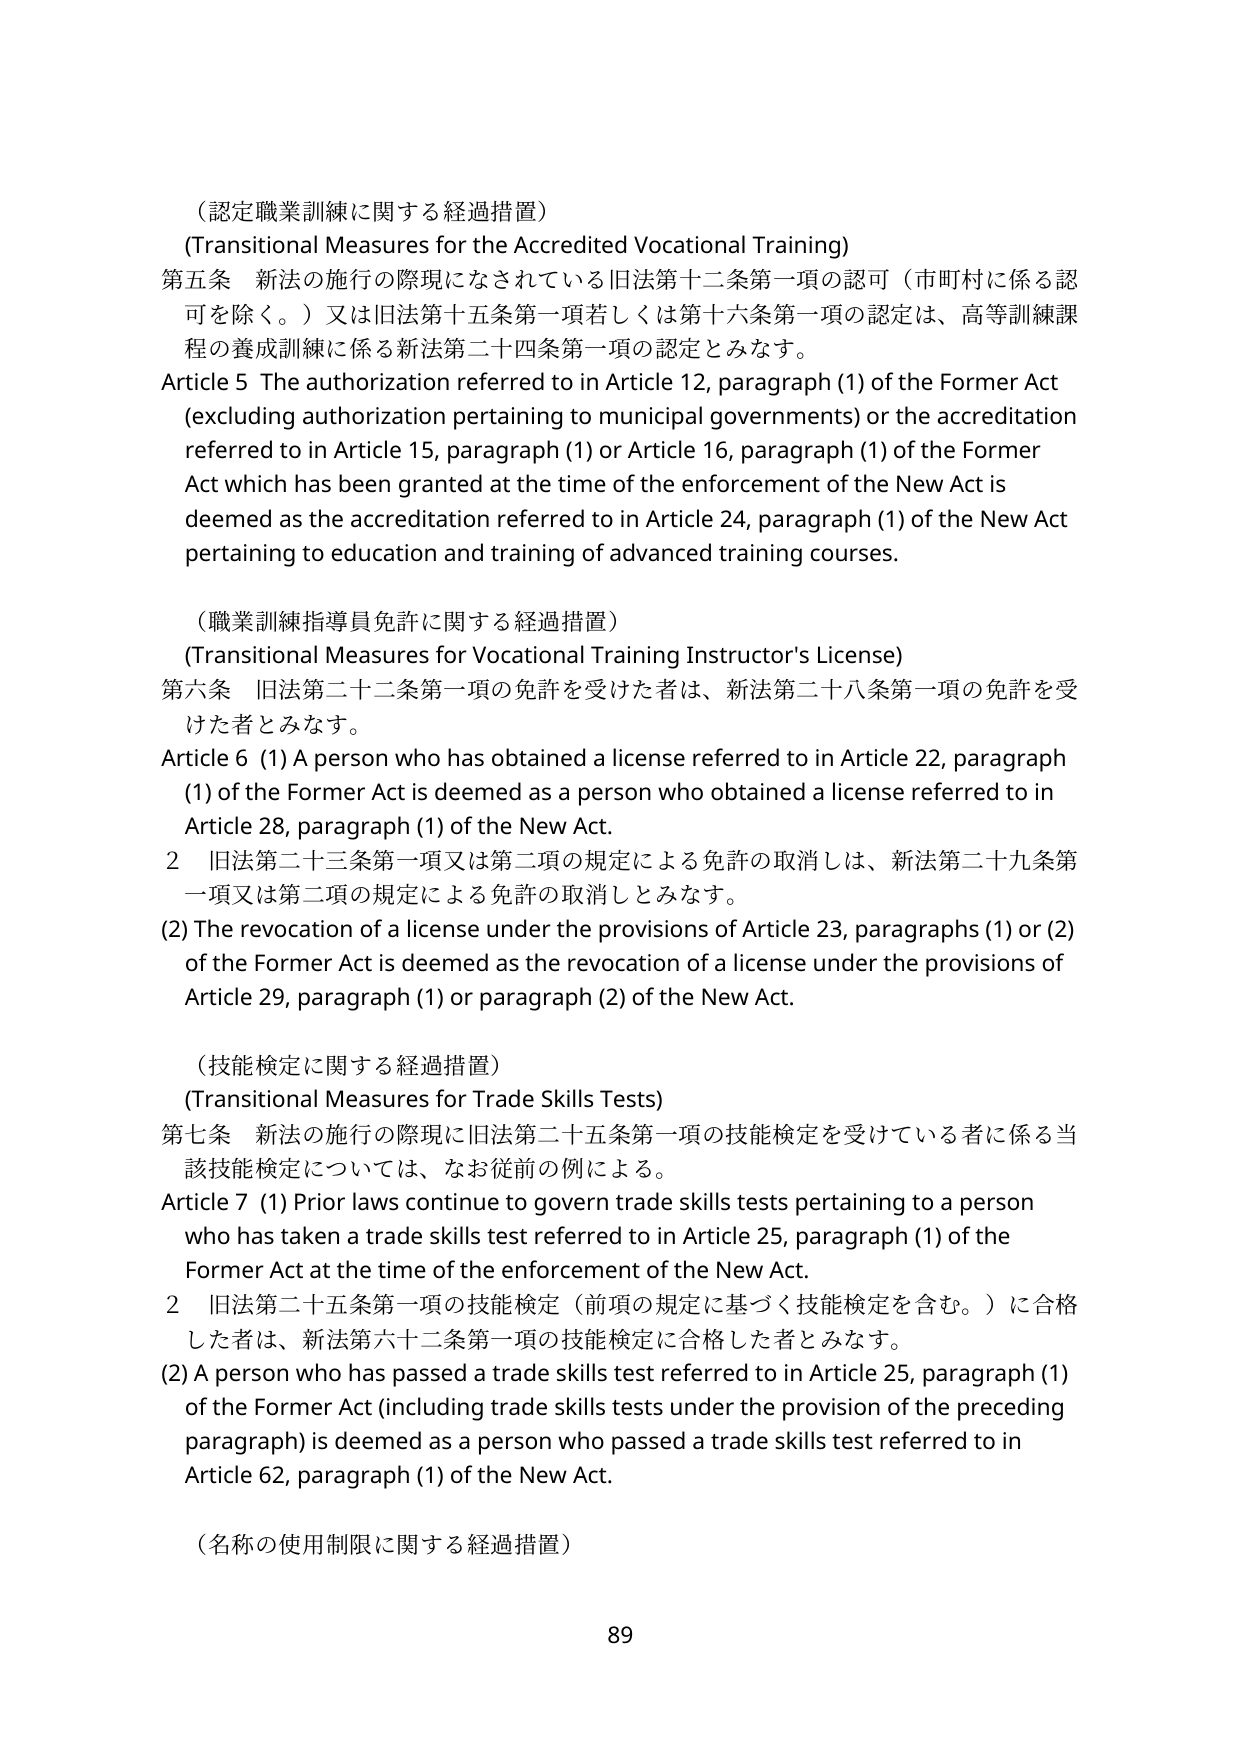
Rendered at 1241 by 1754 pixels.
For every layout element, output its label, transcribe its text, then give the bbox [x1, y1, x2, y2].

text （技能検定に関する経過措置） [184, 1048, 1079, 1082]
text (2) A person who has passed a trade skills test referred to in Article 25, paragraph (1) of the Former Act (including trade skills tests under the provision of the preceding paragraph) is deemed as a person who passed a trade skills test referred to in Article 62, paragraph (1) of the New Act. [161, 1355, 1079, 1492]
text (2) The revocation of a license under the provisions of Article 23, paragraphs (1) or (2) of the Former Act is deemed as the revocation of a license under the provisions of Article 29, paragraph (1) or paragraph (2) of the New Act. [161, 911, 1079, 1014]
text Article 7 (1) Prior laws continue to govern trade skills tests pertaining to a person who has taken a trade skills test referred to in Article 25, paragraph (1) of the Former Act at the time of the enforcement of the New Act. [161, 1184, 1079, 1287]
text 第七条 新法の施行の際現に旧法第二十五条第一項の技能検定を受けている者に係る当該技能検定については、なお従前の例による。 [161, 1116, 1079, 1184]
text (Transitional Measures for the Accredited Vocational Training) [184, 228, 1079, 262]
text (Transitional Measures for Vocational Training Instructor's License) [184, 638, 1079, 672]
text 第六条 旧法第二十二条第一項の免許を受けた者は、新法第二十八条第一項の免許を受けた者とみなす。 [161, 672, 1079, 740]
text （職業訓練指導員免許に関する経過措置） [184, 604, 1079, 638]
text （名称の使用制限に関する経過措置） [184, 1526, 1079, 1560]
text ２ 旧法第二十五条第一項の技能検定（前項の規定に基づく技能検定を含む。）に合格した者は、新法第六十二条第一項の技能検定に合格した者とみなす。 [161, 1287, 1079, 1355]
text 第五条 新法の施行の際現になされている旧法第十二条第一項の認可（市町村に係る認可を除く。）又は旧法第十五条第一項若しくは第十六条第一項の認定は、高等訓練課程の養成訓練に係る新法第二十四条第一項の認定とみなす。 [161, 262, 1079, 364]
text ２ 旧法第二十三条第一項又は第二項の規定による免許の取消しは、新法第二十九条第一項又は第二項の規定による免許の取消しとみなす。 [161, 843, 1079, 911]
text （認定職業訓練に関する経過措置） [184, 194, 1079, 228]
text Article 6 (1) A person who has obtained a license referred to in Article 22, paragraph (1) of the Former Act is deemed as a person who obtained a license referred to in Article 28, paragraph (1) of the New Act. [161, 740, 1079, 843]
text Article 5 The authorization referred to in Article 12, paragraph (1) of the Former Act (excluding authorization pertaining to municipal governments) or the accreditation referred to in Article 15, paragraph (1) or Article 16, paragraph (1) of the Former Act which has been granted at the time of the enforcement of the New Act is deemed as the accreditation referred to in Article 24, paragraph (1) of the New Act pertaining to education and training of advanced training courses. [161, 364, 1079, 569]
text (Transitional Measures for Trade Skills Tests) [184, 1082, 1079, 1116]
